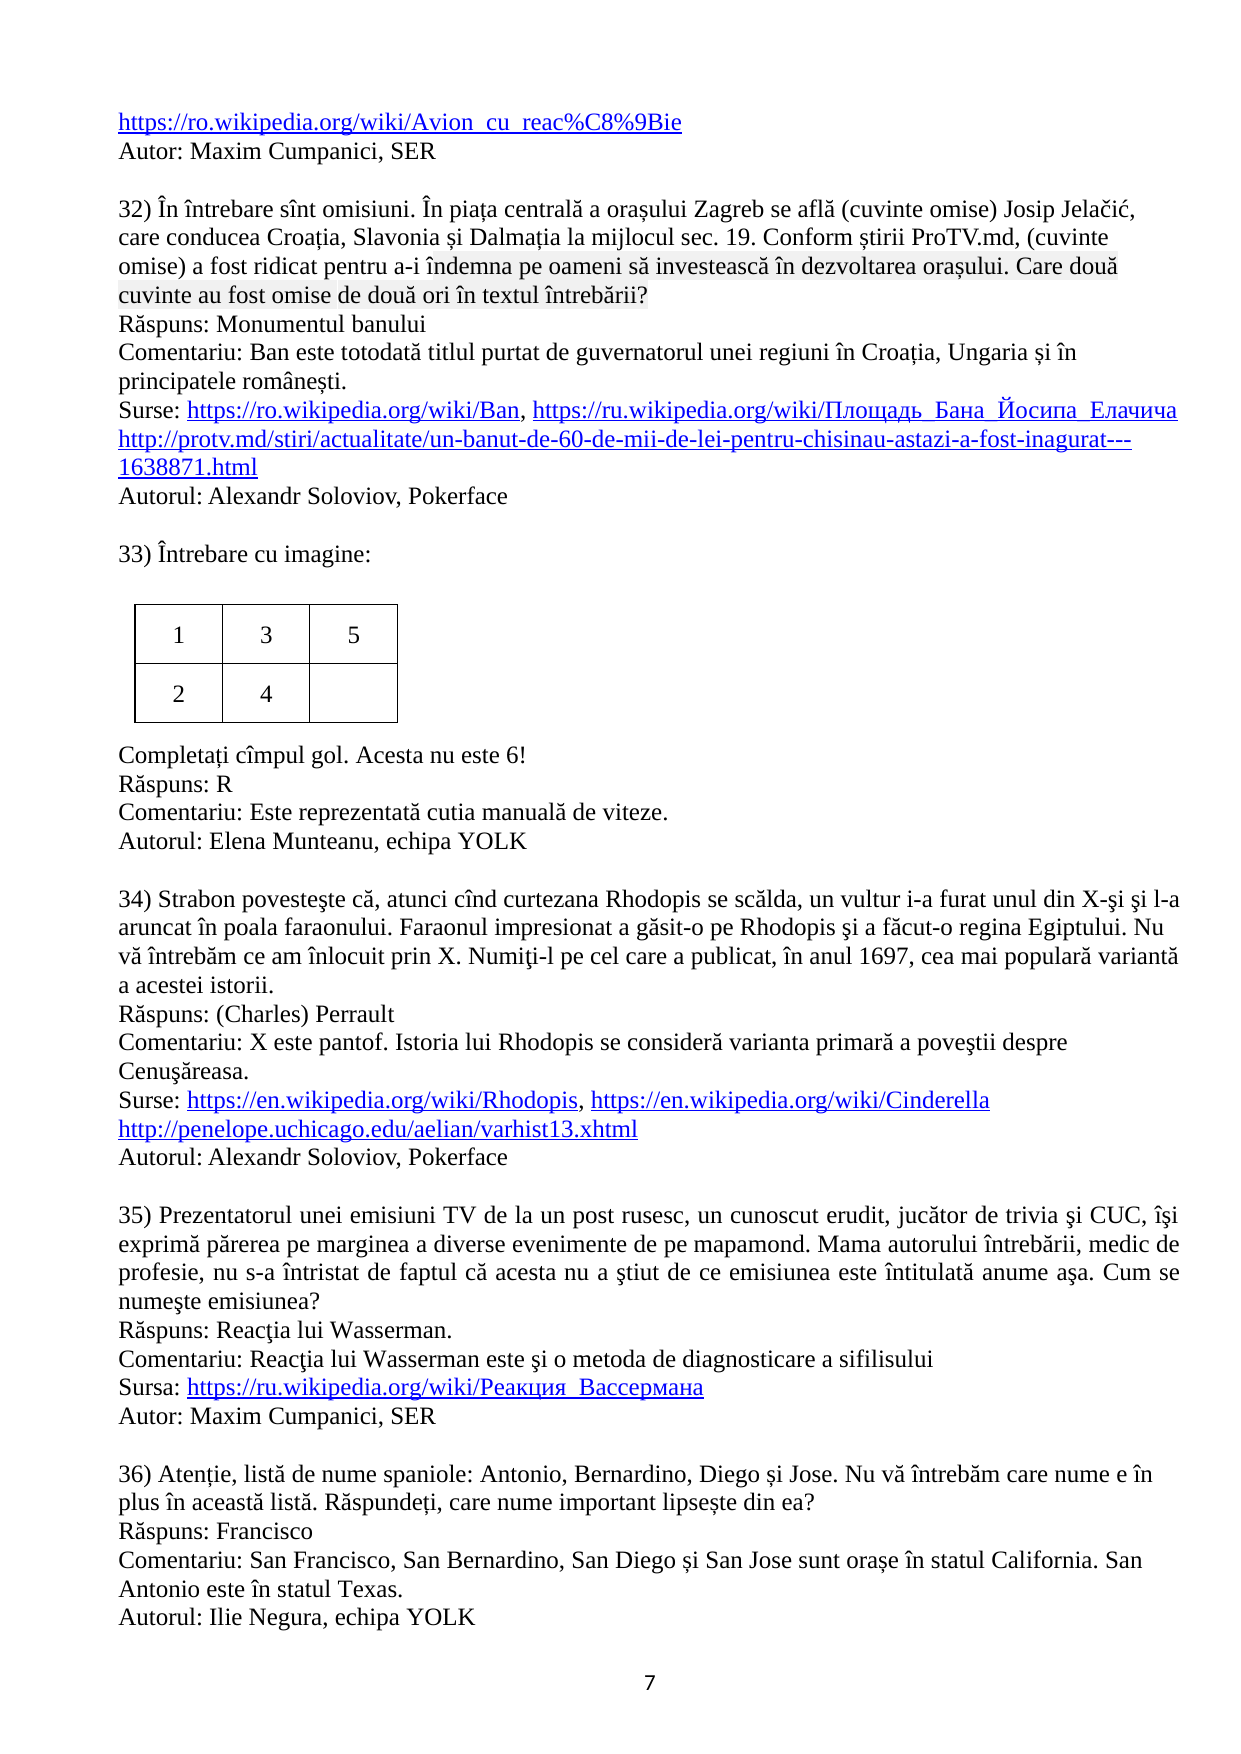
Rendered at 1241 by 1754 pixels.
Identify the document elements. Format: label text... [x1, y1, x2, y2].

table_cell 2 [136, 664, 222, 722]
text 36) Atenție, listă de nume spaniole: Antonio, Bernardino, Diego și Jose. Nu vă întrebăm care nume e în plus în această listă. Răspundeți, care nume important lipsește din ea? [118, 1459, 1181, 1516]
text Răspuns: Francisco [118, 1516, 1181, 1545]
text https://ro.wikipedia.org/wiki/Avion_cu_reac%C8%9Bie [118, 107, 1181, 136]
text Comentariu: Reacţia lui Wasserman este şi o metoda de diagnosticare a sifilisului [118, 1344, 1181, 1372]
text Comentariu: San Francisco, San Bernardino, San Diego și San Jose sunt orașe în statul California. San Antonio este în statul Texas. [118, 1545, 1181, 1602]
subtitle http://penelope.uchicago.edu/aelian/varhist13.xhtml Autorul: Alexandr Soloviov, Pokerface [118, 1114, 1181, 1171]
subtitle Răspuns: (Charles) Perrault [118, 999, 1181, 1027]
list Comentariu: Este reprezentată cutia manuală de viteze. [118, 797, 1181, 826]
subtitle Surse: https://en.wikipedia.org/wiki/Rhodopis, https://en.wikipedia.org/wiki/Cinderella [118, 1085, 1181, 1114]
subtitle http://protv.md/stiri/actualitate/un-banut-de-60-de-mii-de-lei-pentru-chisinau-astazi-a-fost-inagurat---1638871.html [118, 424, 1181, 481]
text Completați cîmpul gol. Acesta nu este 6! [118, 740, 1181, 769]
subtitle Comentariu: X este pantof. Istoria lui Rhodopis se consideră varianta primară a poveştii despre Cenuşăreasa. [118, 1027, 1181, 1085]
text Autor: Maxim Cumpanici, SER [118, 136, 1181, 165]
text Autor: Maxim Cumpanici, SER [118, 1401, 1181, 1430]
subtitle 34) Strabon povesteşte că, atunci cînd curtezana Rhodopis se scălda, un vultur i-a furat unul din X-şi şi l-a aruncat în poala faraonului. Faraonul impresionat a găsit-o pe Rhodopis şi a făcut-o regina Egiptului. Nu vă întrebăm ce am înlocuit prin X. Numiţi-l pe cel care a publicat, în anul 1697, cea mai populară variantă a acestei istorii. [118, 884, 1181, 999]
subtitle Comentariu: Ban este totodată titlul purtat de guvernatorul unei regiuni în Croația, Ungaria și în principatele românești. [118, 337, 1181, 395]
text 35) Prezentatorul unei emisiuni TV de la un post rusesc, un cunoscut erudit, jucător de trivia şi CUC, îşi exprimă părerea pe marginea a diverse evenimente de pe mapamond. Mama autorului întrebării, medic de profesie, nu s-a întristat de faptul că acesta nu a ştiut de ce emisiunea este întitulată anume aşa. Cum se numeşte emisiunea? [118, 1200, 1181, 1315]
text Sursa: https://ru.wikipedia.org/wiki/Реакция_Вассермана [118, 1372, 1181, 1401]
subtitle Autorul: Alexandr Soloviov, Pokerface [118, 481, 1181, 510]
subtitle 32) În întrebare sînt omisiuni. În piața centrală a orașului Zagreb se află (cuvinte omise) Josip Jelačić, care conducea Croația, Slavonia și Dalmația la mijlocul sec. 19. Conform știrii ProTV.md, (cuvinte omise) a fost ridicat pentru a-i îndemna pe oameni să investească în dezvoltarea orașului. Care două cuvinte au fost omise de două ori în textul întrebării? [118, 194, 1181, 309]
text Autorul: Ilie Negura, echipa YOLK [118, 1602, 1181, 1631]
table_cell 4 [223, 664, 309, 722]
list Răspuns: R [118, 769, 1181, 797]
list Autorul: Elena Munteanu, echipa YOLK [118, 826, 1181, 855]
table_header 1 [136, 605, 222, 663]
subtitle Surse: https://ro.wikipedia.org/wiki/Ban, https://ru.wikipedia.org/wiki/Площадь_Бана_Йосипа_Елачича [118, 395, 1181, 424]
table_cell [310, 664, 397, 722]
subtitle Răspuns: Monumentul banului [118, 309, 1181, 337]
table_header 3 [223, 605, 309, 663]
table_header 5 [310, 605, 397, 663]
text 33) Întrebare cu imagine: [118, 539, 1181, 567]
text Răspuns: Reacţia lui Wasserman. [118, 1315, 1181, 1344]
